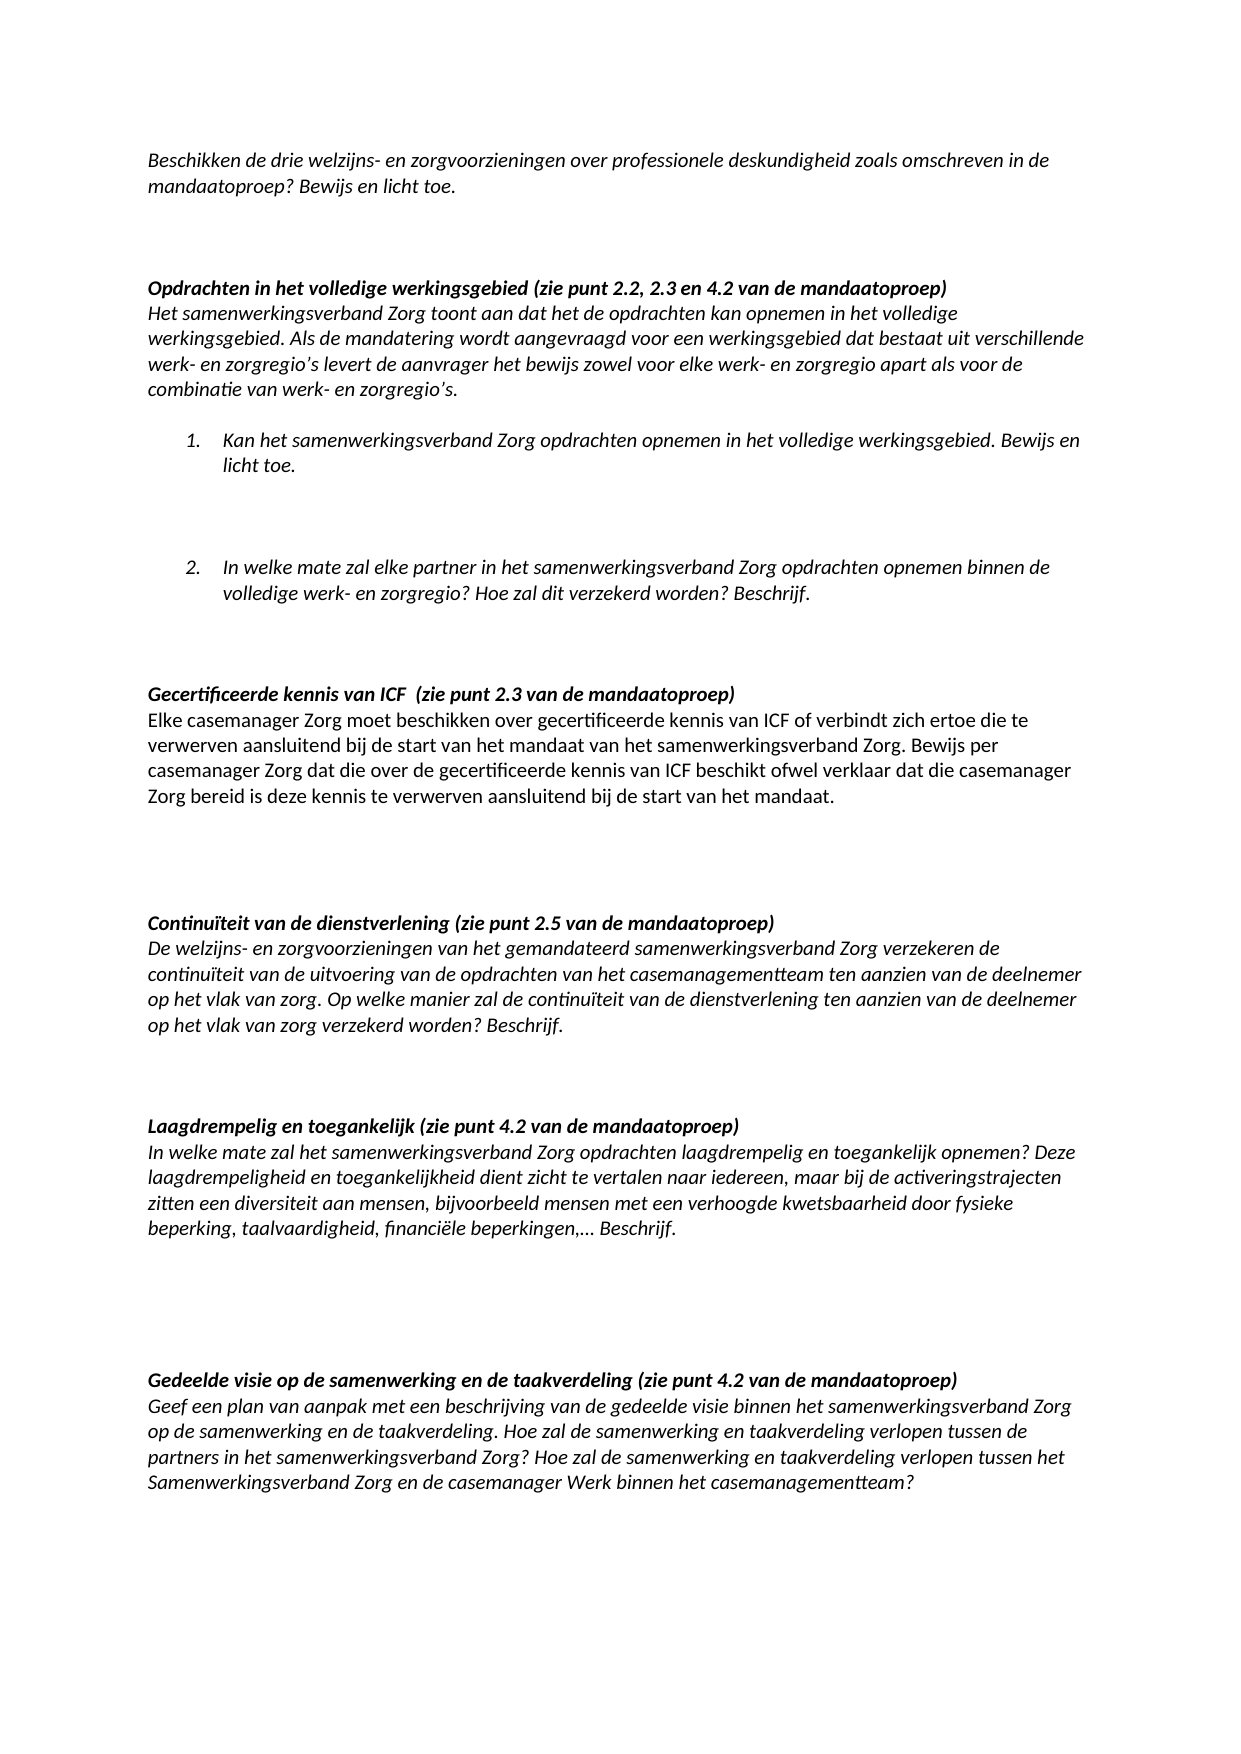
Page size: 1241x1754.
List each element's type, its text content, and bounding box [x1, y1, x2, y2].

text Continuïteit van de dienstverlening (zie punt 2.5 van de mandaatoproep) [148, 910, 1093, 936]
text Beschikken de drie welzijns- en zorgvoorzieningen over professionele deskundigheid zoals omschreven in de mandaatoproep? Bewijs en licht toe. [148, 148, 1093, 198]
text Geef een plan van aanpak met een beschrijving van de gedeelde visie binnen het samenwerkingsverband Zorg op de samenwerking en de taakverdeling. Hoe zal de samenwerking en taakverdeling verlopen tussen de partners in het samenwerkingsverband Zorg? Hoe zal de samenwerking en taakverdeling verlopen tussen het Samenwerkingsverband Zorg en de casemanager Werk binnen het casemanagementteam? [148, 1393, 1093, 1495]
text Gedeelde visie op de samenwerking en de taakverdeling (zie punt 4.2 van de mandaatoproep) [148, 1368, 1093, 1393]
text Gecertificeerde kennis van ICF (zie punt 2.3 van de mandaatoproep) [148, 681, 1093, 707]
list Kan het samenwerkingsverband Zorg opdrachten opnemen in het volledige werkingsgebied. Bewijs en licht toe. [185, 427, 1093, 478]
text De welzijns- en zorgvoorzieningen van het gemandateerd samenwerkingsverband Zorg verzekeren de continuïteit van de uitvoering van de opdrachten van het casemanagementteam ten aanzien van de deelnemer op het vlak van zorg. Op welke manier zal de continuïteit van de dienstverlening ten aanzien van de deelnemer op het vlak van zorg verzekerd worden? Beschrijf. [148, 936, 1093, 1037]
text Laagdrempelig en toegankelijk (zie punt 4.2 van de mandaatoproep) [148, 1113, 1093, 1139]
text Het samenwerkingsverband Zorg toont aan dat het de opdrachten kan opnemen in het volledige werkingsgebied. Als de mandatering wordt aangevraagd voor een werkingsgebied dat bestaat uit verschillende werk- en zorgregio’s levert de aanvrager het bewijs zowel voor elke werk- en zorgregio apart als voor de combinatie van werk- en zorgregio’s. [148, 300, 1093, 402]
text In welke mate zal het samenwerkingsverband Zorg opdrachten laagdrempelig en toegankelijk opnemen? Deze laagdrempeligheid en toegankelijkheid dient zicht te vertalen naar iedereen, maar bij de activeringstrajecten zitten een diversiteit aan mensen, bijvoorbeeld mensen met een verhoogde kwetsbaarheid door fysieke beperking, taalvaardigheid, financiële beperkingen,… Beschrijf. [148, 1139, 1093, 1241]
text Elke casemanager Zorg moet beschikken over gecertificeerde kennis van ICF of verbindt zich ertoe die te verwerven aansluitend bij de start van het mandaat van het samenwerkingsverband Zorg. Bewijs per casemanager Zorg dat die over de gecertificeerde kennis van ICF beschikt ofwel verklaar dat die casemanager Zorg bereid is deze kennis te verwerven aansluitend bij de start van het mandaat. [148, 707, 1093, 808]
text Opdrachten in het volledige werkingsgebied (zie punt 2.2, 2.3 en 4.2 van de mandaatoproep) [148, 275, 1093, 300]
list In welke mate zal elke partner in het samenwerkingsverband Zorg opdrachten opnemen binnen de volledige werk- en zorgregio? Hoe zal dit verzekerd worden? Beschrijf. [185, 554, 1093, 605]
